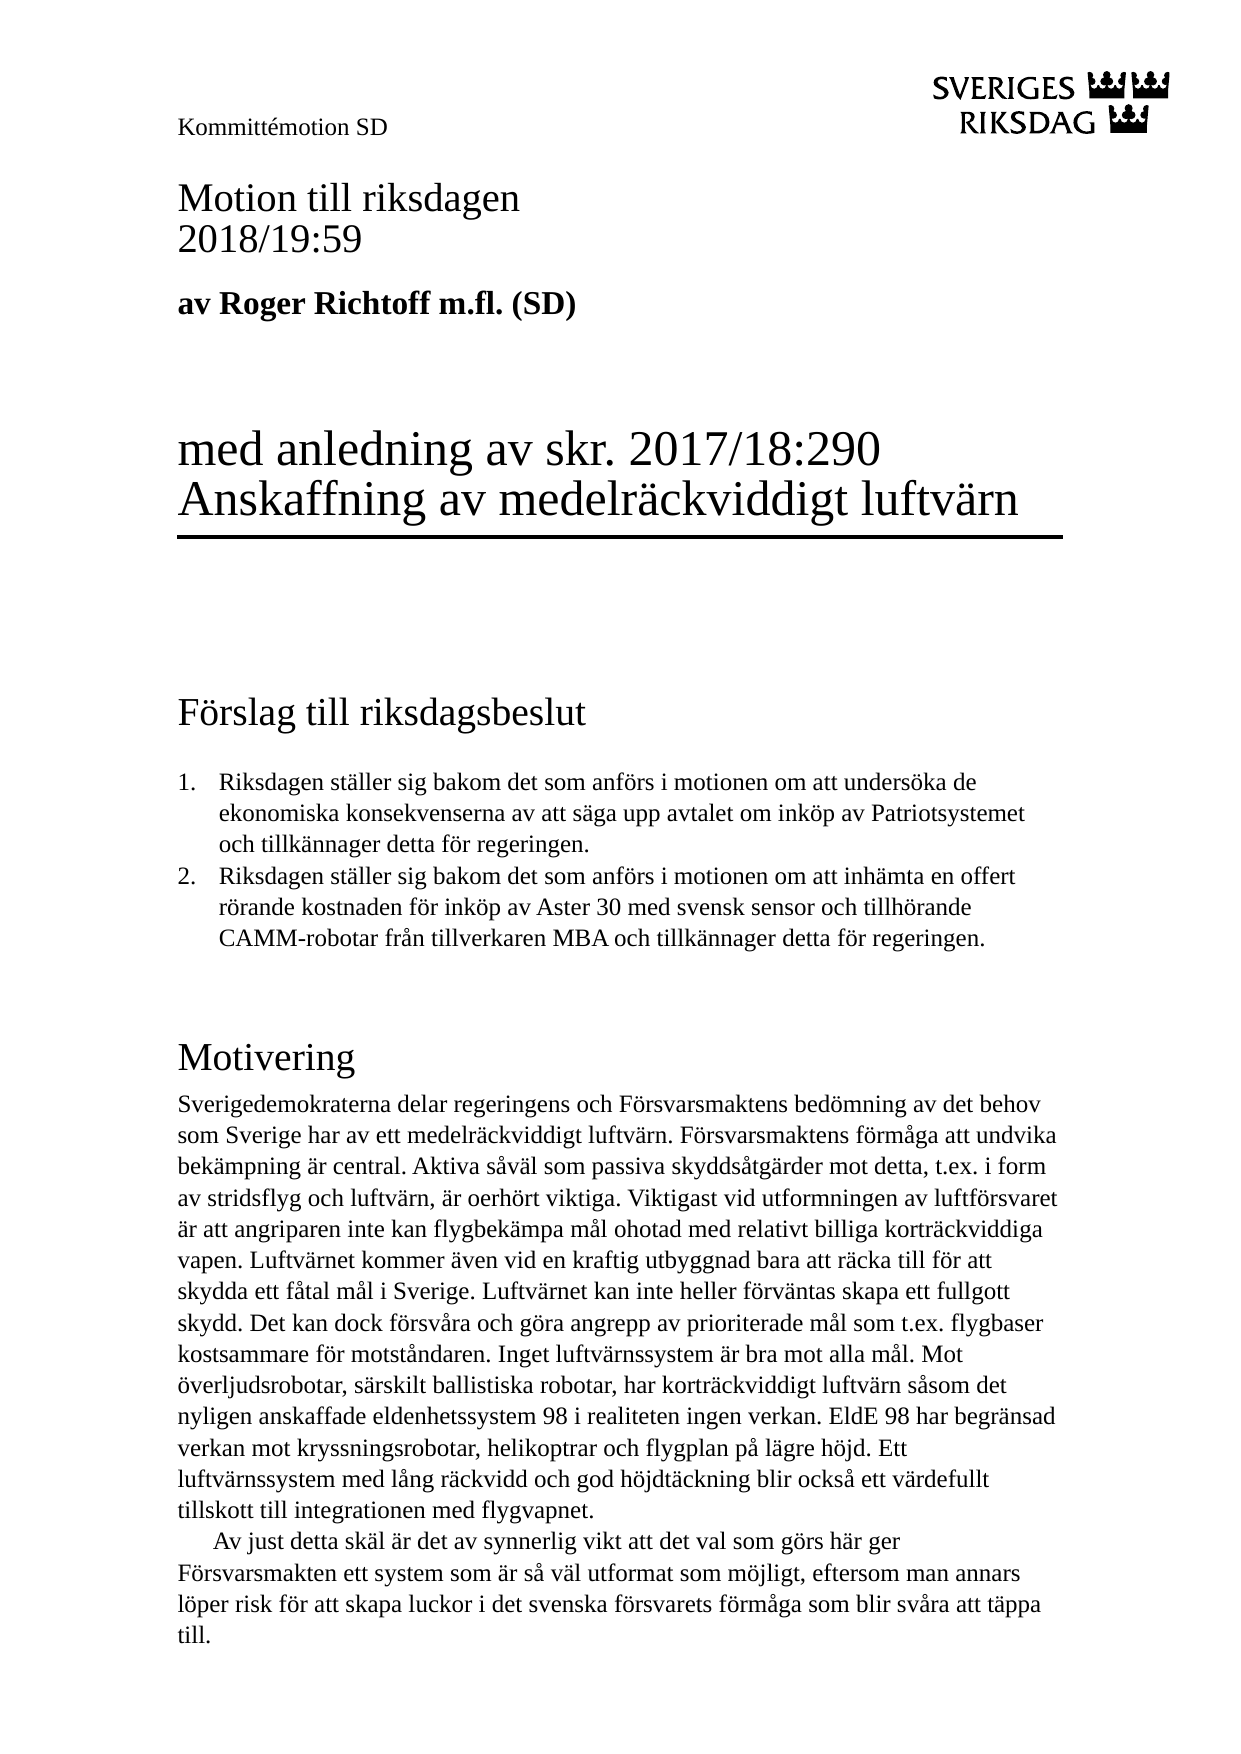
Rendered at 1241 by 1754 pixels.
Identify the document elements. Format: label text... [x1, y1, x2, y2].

text Sverigedemokraterna delar regeringens och Försvarsmaktens bedömning av det behov som Sverige har av ett medelräckviddigt luftvärn. Försvarsmaktens förmåga att undvika bekämpning är central. Aktiva såväl som passiva skyddsåtgärder mot detta, t.ex. i form av stridsflyg och luftvärn, är oerhört viktiga. Viktigast vid utformningen av luftförsvaret är att angriparen inte kan flygbekämpa mål ohotad med relativt billiga korträckviddiga vapen. Luftvärnet kommer även vid en kraftig utbyggnad bara att räcka till för att skydda ett fåtal mål i Sverige. Luftvärnet kan inte heller förväntas skapa ett fullgott skydd. Det kan dock försvåra och göra angrepp av prioriterade mål som t.ex. flygbaser kostsammare för motståndaren. Inget luftvärnssystem är bra mot alla mål. Mot överljudsrobotar, särskilt ballistiska robotar, har korträckviddigt luftvärn såsom det nyligen anskaffade eldenhetssystem 98 i realiteten ingen verkan. EldE 98 har begränsad verkan mot kryssningsrobotar, helikoptrar och flygplan på lägre höjd. Ett luftvärnssystem med lång räckvidd och god höjdtäckning blir också ett värdefullt tillskott till integrationen med flygvapnet. [177, 1086, 1063, 1524]
text Av just detta skäl är det av synnerlig vikt att det val som görs här ger Försvarsmakten ett system som är så väl utformat som möjligt, eftersom man annars löper risk för att skapa luckor i det svenska försvarets förmåga som blir svåra att täppa till. [177, 1524, 1063, 1649]
